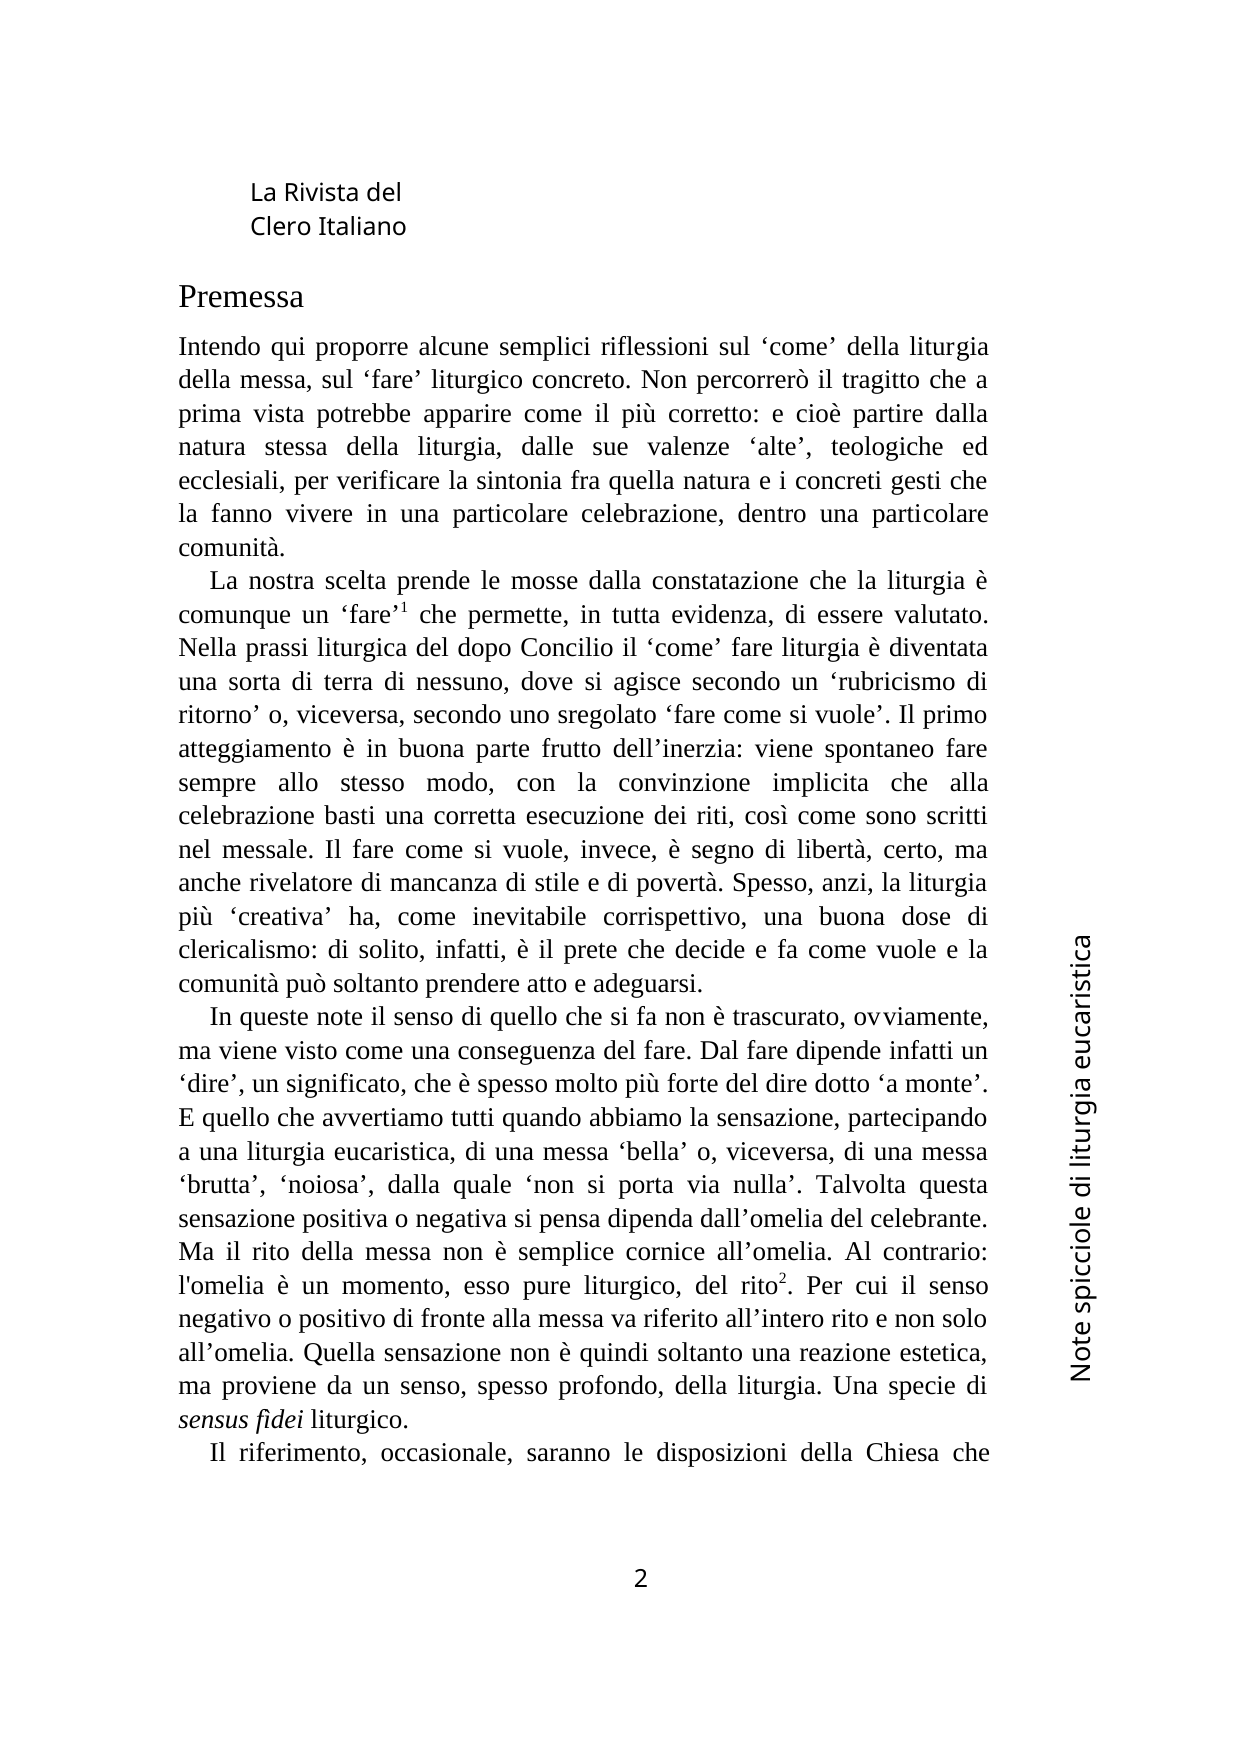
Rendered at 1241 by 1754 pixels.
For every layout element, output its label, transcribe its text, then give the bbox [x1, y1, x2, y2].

text In queste note il senso di quello che si fa non è trascurato, ovviamente, ma viene visto come una conseguenza del fare. Dal fare dipende infatti un ‘dire’, un significato, che è spesso molto più forte del dire dotto ‘a monte’. E quello che avvertiamo tutti quando abbiamo la sensazione, partecipando a una liturgia eucaristica, di una messa ‘bella’ o, viceversa, di una messa ‘brutta’, ‘noiosa’, dalla quale ‘non si porta via nulla’. Talvolta questa sensazione positiva o negativa si pensa dipenda dall’omelia del celebrante. Ma il rito della messa non è semplice cornice all’omelia. Al contrario: l'omelia è un momento, esso pure liturgico, del rito2. Per cui il senso negativo o positivo di fronte alla messa va riferito all’intero rito e non solo all’omelia. Quella sensazione non è quindi soltanto una reazione estetica, ma proviene da un senso, spesso profondo, della liturgia. Una specie di sensus fìdei liturgico. [178, 999, 989, 1435]
text Intendo qui proporre alcune semplici riflessioni sul ‘come’ della liturgia della messa, sul ‘fare’ liturgico concreto. Non percorrerò il tragitto che a prima vista potrebbe apparire come il più corretto: e cioè partire dalla natura stessa della liturgia, dalle sue valenze ‘alte’, teologiche ed ecclesiali, per verificare la sintonia fra quella natura e i concreti gesti che la fanno vivere in una particolare celebrazione, dentro una particolare comunità. [178, 328, 989, 563]
text Premessa [178, 278, 991, 315]
text La nostra scelta prende le mosse dalla constatazione che la liturgia è comunque un ‘fare’1 che permette, in tutta evidenza, di essere valutato. Nella prassi liturgica del dopo Concilio il ‘come’ fare liturgia è diventata una sorta di terra di nessuno, dove si agisce secondo un ‘rubricismo di ritorno’ o, viceversa, secondo uno sregolato ‘fare come si vuole’. Il primo atteggiamento è in buona parte frutto dell’inerzia: viene spontaneo fare sempre allo stesso modo, con la convinzione implicita che alla celebrazione basti una corretta esecuzione dei riti, così come sono scritti nel messale. Il fare come si vuole, invece, è segno di libertà, certo, ma anche rivelatore di mancanza di stile e di povertà. Spesso, anzi, la liturgia più ‘creativa’ ha, come inevitabile corrispettivo, una buona dose di clericalismo: di solito, infatti, è il prete che decide e fa come vuole e la comunità può soltanto prendere atto e adeguarsi. [178, 563, 989, 999]
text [178, 1435, 991, 1468]
